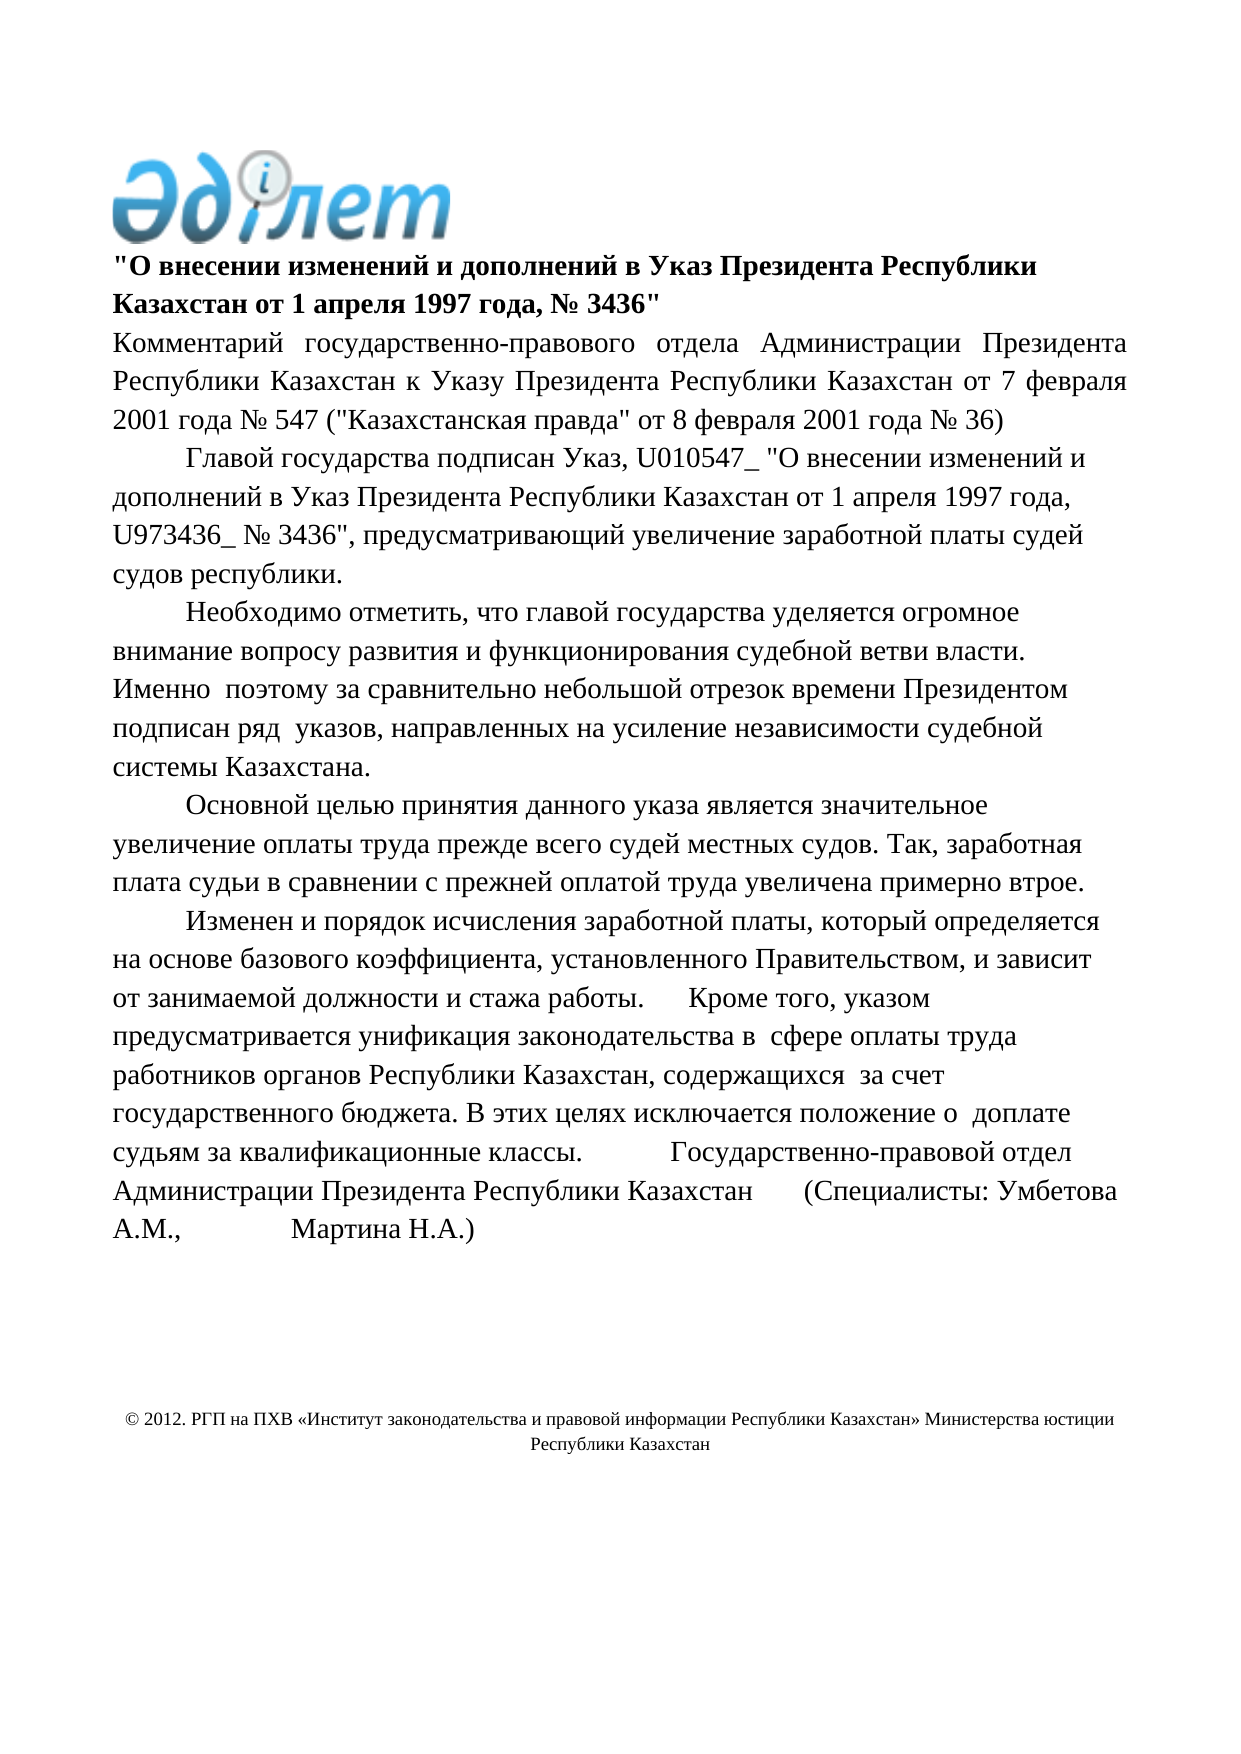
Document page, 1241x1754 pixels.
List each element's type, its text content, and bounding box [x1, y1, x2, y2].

picture [112, 150, 451, 244]
text на основе базового коэффициента, установленного Правительством, и зависит от занимаемой должности и стажа работы. Кроме того, указом предусматривается унификация законодательства в сфере оплаты труда работников органов Республики Казахстан, содержащихся за счет государственного бюджета. В этих целях исключается положение о доплате судьям за квалификационные классы. Государственно-правовой отдел Администрации Президента Республики Казахстан (Специалисты: Умбетова А.М., Мартина Н.А.) [112, 941, 1128, 1245]
text "О внесении изменений и дополнений в Указ Президента Республики Казахстан от 1 апреля 1997 года, № 3436" [112, 248, 1128, 320]
text Главой государства подписан Указ, U010547_ "О внесении изменений и дополнений в Указ Президента Республики Казахстан от 1 апреля 1997 года, U973436_ № 3436", предусматривающий увеличение заработной платы судей судов республики. Необходимо отметить, что главой государства уделяется огромное внимание вопросу развития и функционирования судебной ветви власти. Именно поэтому за сравнительно небольшой отрезок времени Президентом подписан ряд указов, направленных на усиление независимости судебной системы Казахстана. Основной целью принятия данного указа является значительное увеличение оплаты труда прежде всего судей местных судов. Так, заработная плата судьи в сравнении с прежней оплатой труда увеличена примерно втрое. Изменен и порядок исчисления заработной платы, который определяется [112, 440, 1128, 936]
text © 2012. РГП на ПХВ «Институт законодательства и правовой информации Республики Казахстан» Министерства юстиции Республики Казахстан [112, 1408, 1128, 1454]
text Комментарий государственно-правового отдела Администрации Президента Республики Казахстан к Указу Президента Республики Казахстан от 7 февраля 2001 года № 547 ("Казахстанская правда" от 8 февраля 2001 года № 36) [112, 325, 1128, 435]
